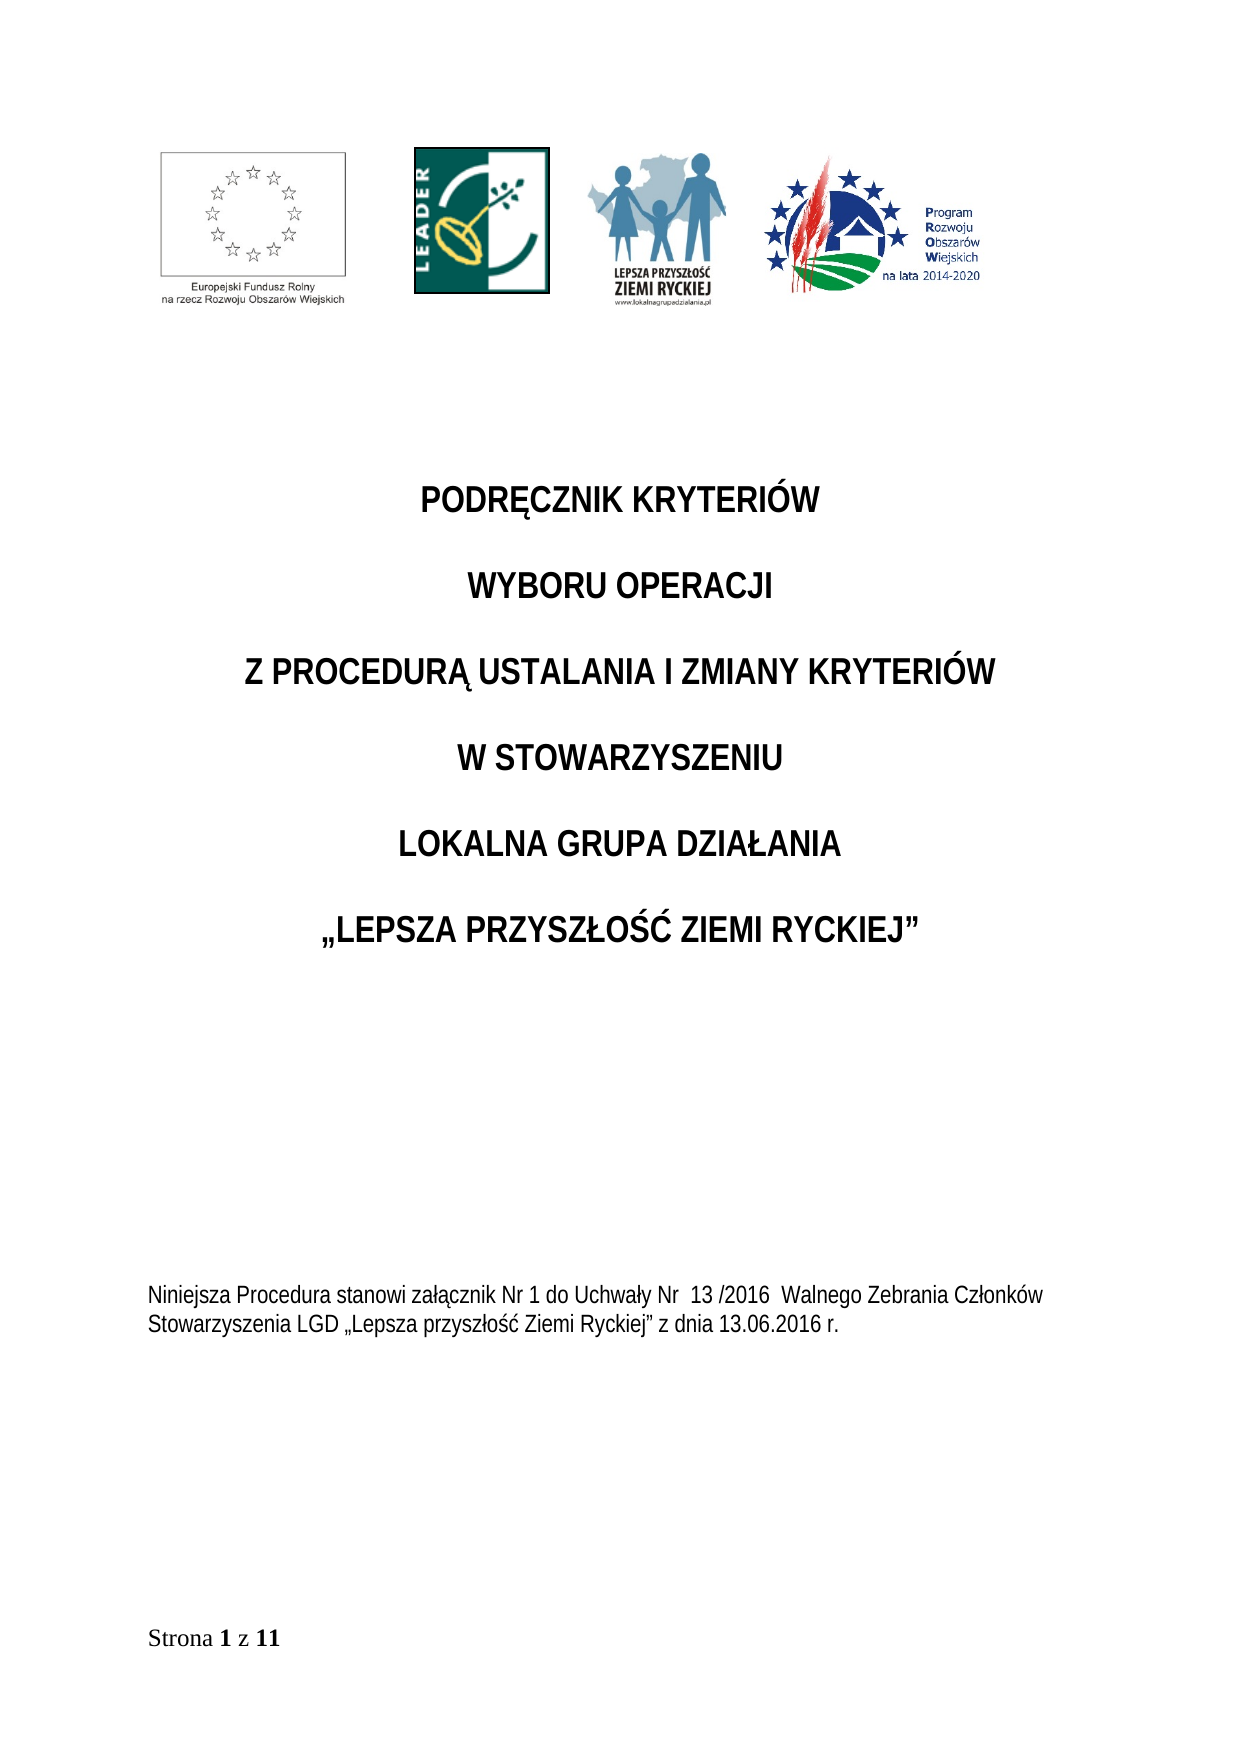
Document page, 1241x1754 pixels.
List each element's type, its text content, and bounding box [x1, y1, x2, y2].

text Niniejsza Procedura stanowi załącznik Nr 1 do Uchwały Nr 13 /2016 Walnego Zebrania Członków Stowarzyszenia LGD „Lepsza przyszłość Ziemi Ryckiej” z dnia 13.06.2016 r. [148, 1280, 1093, 1337]
text „LEPSZA PRZYSZŁOŚĆ ZIEMI RYCKIEJ” [148, 907, 1093, 951]
text PODRĘCZNIK KRYTERIÓW [148, 477, 1093, 520]
text Z PROCEDURĄ USTALANIA I ZMIANY KRYTERIÓW [148, 649, 1093, 692]
picture [587, 153, 727, 306]
text WYBORU OPERACJI [148, 563, 1093, 606]
picture [158, 150, 348, 306]
text W STOWARZYSZENIU [148, 735, 1093, 778]
picture [754, 147, 997, 306]
text LOKALNA GRUPA DZIAŁANIA [148, 821, 1093, 864]
